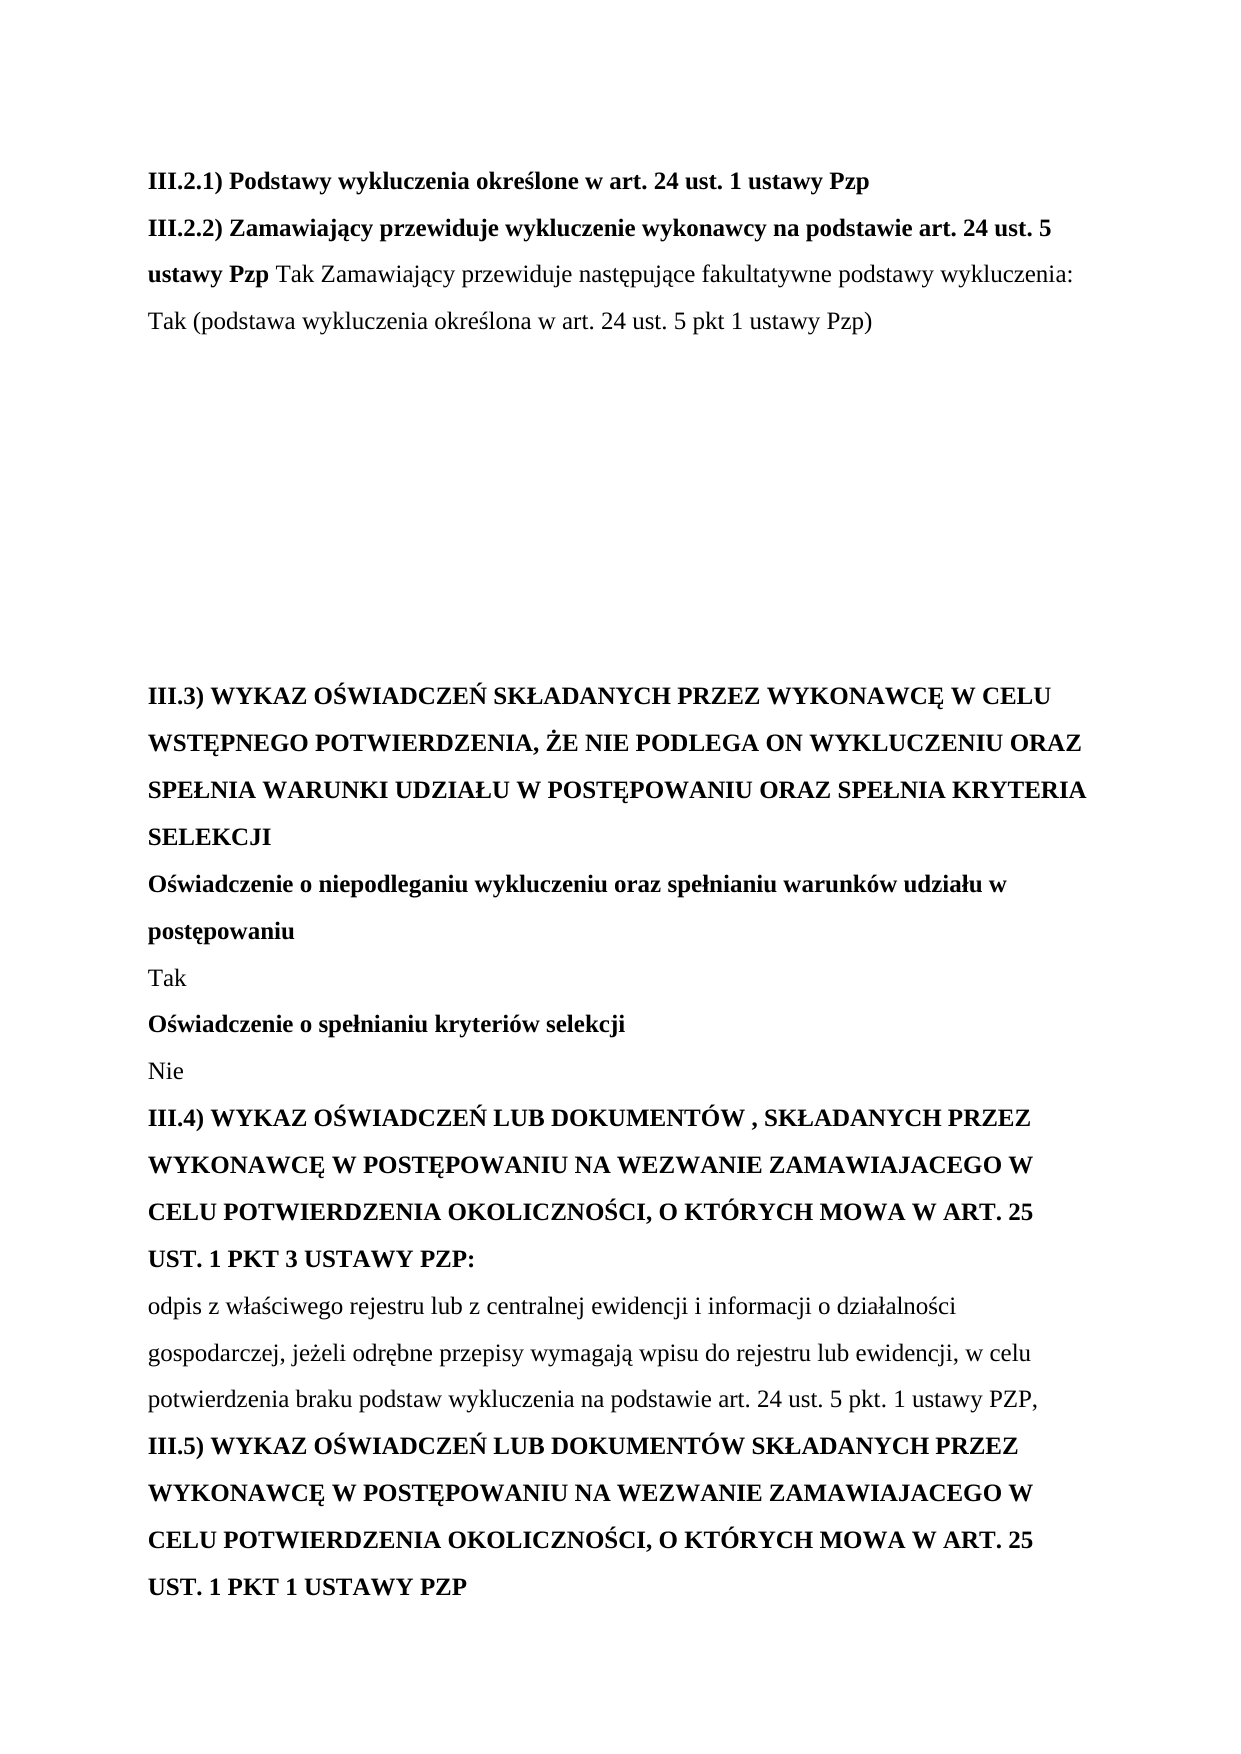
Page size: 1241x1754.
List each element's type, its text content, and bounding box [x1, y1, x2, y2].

text Oświadczenie o niepodleganiu wykluczeniu oraz spełnianiu warunków udziału w postępowaniu Tak Oświadczenie o spełnianiu kryteriów selekcji Nie [148, 851, 1093, 1085]
text III.4) WYKAZ OŚWIADCZEŃ LUB DOKUMENTÓW , SKŁADANYCH PRZEZ WYKONAWCĘ W POSTĘPOWANIU NA WEZWANIE ZAMAWIAJACEGO W CELU POTWIERDZENIA OKOLICZNOŚCI, O KTÓRYCH MOWA W ART. 25 UST. 1 PKT 3 USTAWY PZP: [148, 1085, 1093, 1273]
text III.5) WYKAZ OŚWIADCZEŃ LUB DOKUMENTÓW SKŁADANYCH PRZEZ WYKONAWCĘ W POSTĘPOWANIU NA WEZWANIE ZAMAWIAJACEGO W CELU POTWIERDZENIA OKOLICZNOŚCI, O KTÓRYCH MOWA W ART. 25 UST. 1 PKT 1 USTAWY PZP [148, 1413, 1093, 1601]
text III.2.1) Podstawy wykluczenia określone w art. 24 ust. 1 ustawy Pzp III.2.2) Zamawiający przewiduje wykluczenie wykonawcy na podstawie art. 24 ust. 5 ustawy Pzp Tak Zamawiający przewiduje następujące fakultatywne podstawy wykluczenia: Tak (podstawa wykluczenia określona w art. 24 ust. 5 pkt 1 ustawy Pzp) [148, 148, 1093, 663]
text odpis z właściwego rejestru lub z centralnej ewidencji i informacji o działalności gospodarczej, jeżeli odrębne przepisy wymagają wpisu do rejestru lub ewidencji, w celu potwierdzenia braku podstaw wykluczenia na podstawie art. 24 ust. 5 pkt. 1 ustawy PZP, [148, 1273, 1093, 1413]
text III.3) WYKAZ OŚWIADCZEŃ SKŁADANYCH PRZEZ WYKONAWCĘ W CELU WSTĘPNEGO POTWIERDZENIA, ŻE NIE PODLEGA ON WYKLUCZENIU ORAZ SPEŁNIA WARUNKI UDZIAŁU W POSTĘPOWANIU ORAZ SPEŁNIA KRYTERIA SELEKCJI [148, 663, 1093, 851]
